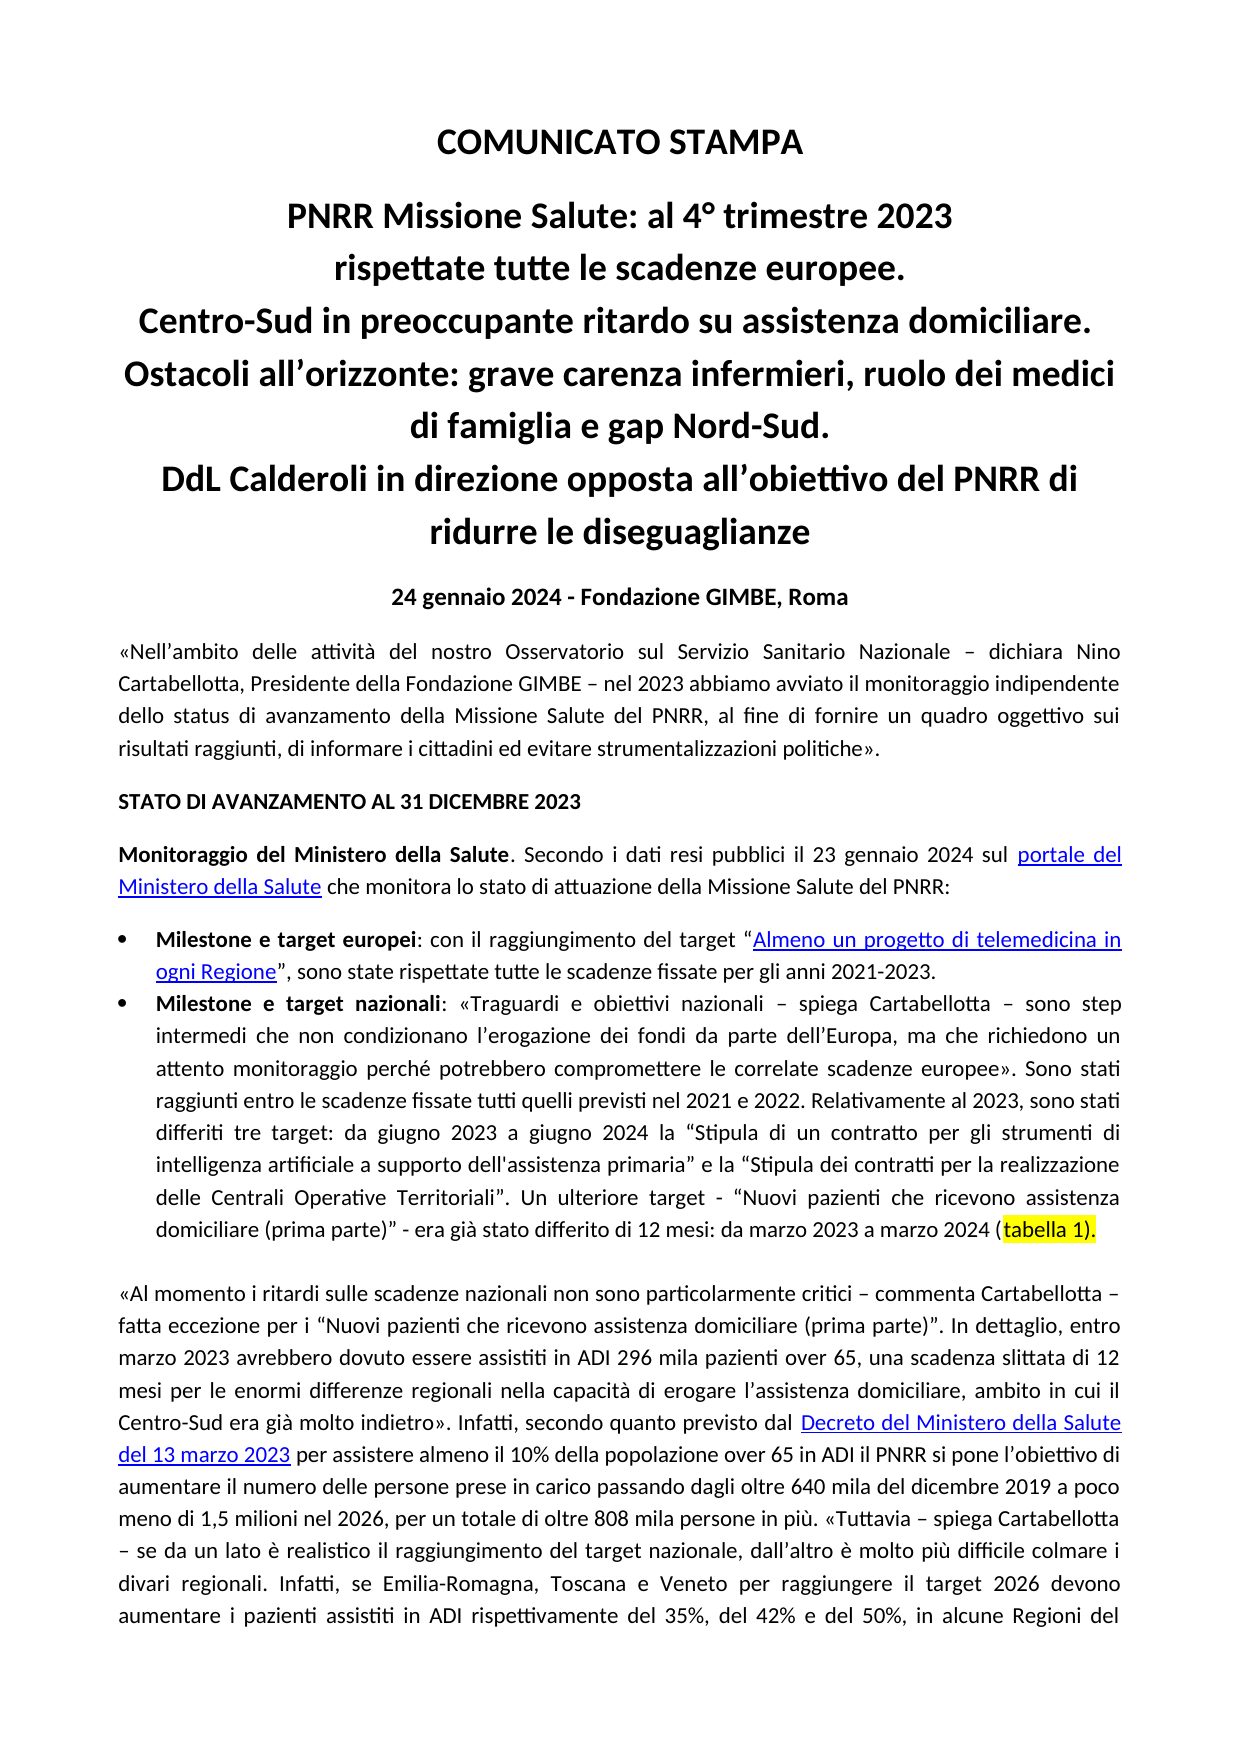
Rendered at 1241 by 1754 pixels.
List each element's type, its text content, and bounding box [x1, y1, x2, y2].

text Monitoraggio del Ministero della Salute. Secondo i dati resi pubblici il 23 gennaio 2024 sul portale del Ministero della Salute che monitora lo stato di attuazione della Missione Salute del PNRR: [118, 840, 1122, 900]
list Milestone e target europei: con il raggiungimento del target “Almeno un progetto di telemedicina in ogni Regione”, sono state rispettate tutte le scadenze fissate per gli anni 2021-2023. [118, 925, 1122, 985]
list Milestone e target nazionali: «Traguardi e obiettivi nazionali – spiega Cartabellotta – sono step intermedi che non condizionano l’erogazione dei fondi da parte dell’Europa, ma che richiedono un attento monitoraggio perché potrebbero compromettere le correlate scadenze europee». Sono stati raggiunti entro le scadenze fissate tutti quelli previsti nel 2021 e 2022. Relativamente al 2023, sono stati differiti tre target: da giugno 2023 a giugno 2024 la “Stipula di un contratto per gli strumenti di intelligenza artificiale a supporto dell'assistenza primaria” e la “Stipula dei contratti per la realizzazione delle Centrali Operative Territoriali”. Un ulteriore target - “Nuovi pazienti che ricevono assistenza domiciliare (prima parte)” - era già stato differito di 12 mesi: da marzo 2023 a marzo 2024 (tabella 1). [118, 989, 1122, 1243]
text COMUNICATO STAMPA [118, 118, 1122, 164]
text 24 gennaio 2024 - Fondazione GIMBE, Roma [118, 581, 1122, 612]
text STATO DI AVANZAMENTO AL 31 DICEMBRE 2023 [118, 787, 1122, 815]
text PNRR Missione Salute: al 4° trimestre 2023 rispettate tutte le scadenze europee. Centro-Sud in preoccupante ritardo su assistenza domiciliare. Ostacoli all’orizzonte: grave carenza infermieri, ruolo dei medici di famiglia e gap Nord-Sud. DdL Calderoli in direzione opposta all’obiettivo del PNRR di ridurre le diseguaglianze [118, 192, 1122, 554]
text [118, 1279, 1122, 1629]
text «Nell’ambito delle attività del nostro Osservatorio sul Servizio Sanitario Nazionale – dichiara Nino Cartabellotta, Presidente della Fondazione GIMBE – nel 2023 abbiamo avviato il monitoraggio indipendente dello status di avanzamento della Missione Salute del PNRR, al fine di fornire un quadro oggettivo sui risultati raggiunti, di informare i cittadini ed evitare strumentalizzazioni politiche». [118, 637, 1122, 762]
